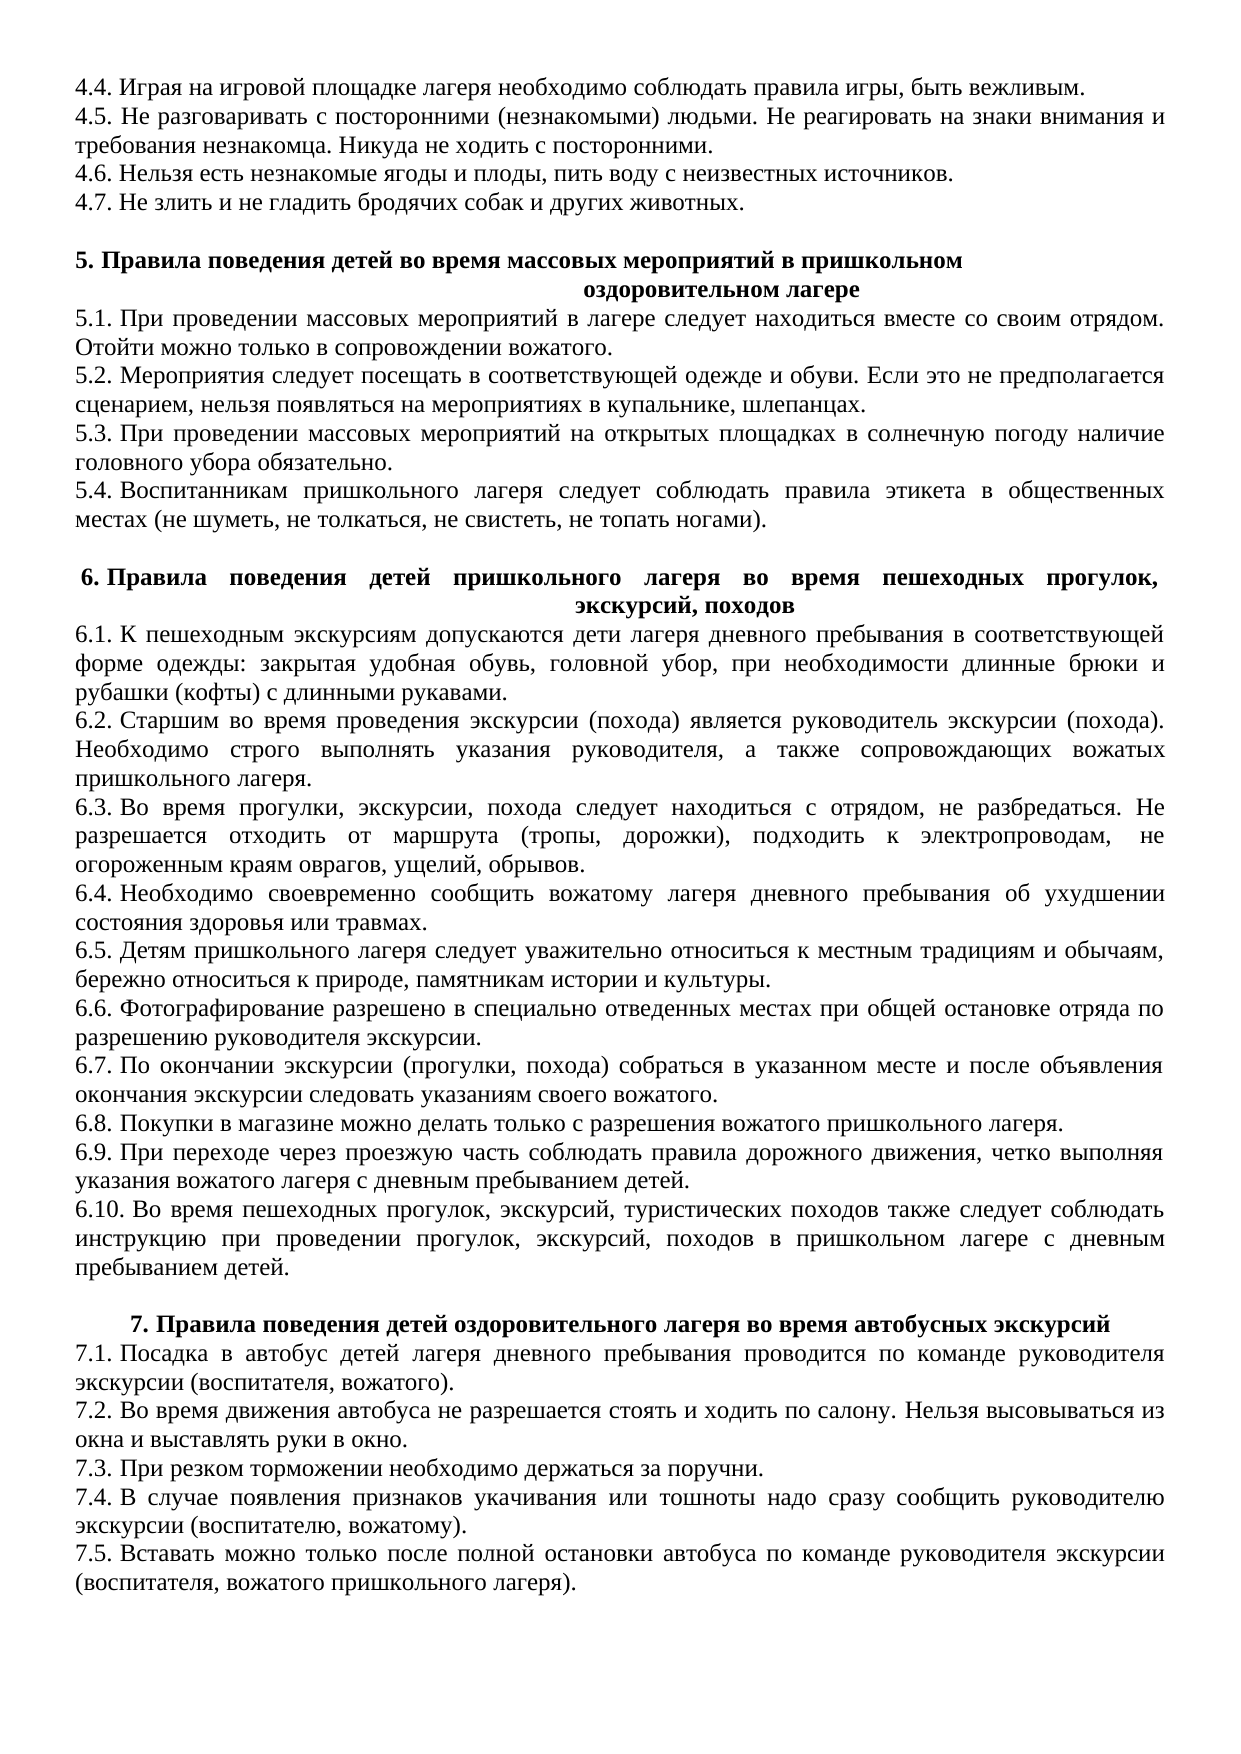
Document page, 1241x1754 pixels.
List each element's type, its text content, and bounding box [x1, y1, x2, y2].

list Во время движения автобуса не разрешается стоять и ходить по салону. Нельзя высовываться из окна и выставлять руки в окно. [75, 1395, 1165, 1453]
list Во время пешеходных прогулок, экскурсий, туристических походов также следует соблюдать инструкцию при проведении прогулок, экскурсий, походов в пришкольном лагере с дневным пребыванием детей. [75, 1194, 1165, 1280]
list Не разговаривать с посторонними (незнакомыми) людьми. Не реагировать на знаки внимания и требования незнакомца. Никуда не ходить с посторонними. [75, 101, 1165, 158]
subtitle Правила поведения детей во время массовых мероприятий в пришкольном оздоровительном лагере [75, 245, 1165, 303]
subtitle Правила поведения детей оздоровительного лагеря во время автобусных экскурсий [130, 1309, 1196, 1338]
list Мероприятия следует посещать в соответствующей одежде и обуви. Если это не предполагается сценарием, нельзя появляться на мероприятиях в купальнике, шлепанцах. [75, 360, 1165, 418]
list При переходе через проезжую часть соблюдать правила дорожного движения, четко выполняя указания вожатого лагеря с дневным пребыванием детей. [75, 1137, 1165, 1194]
list Воспитанникам пришкольного лагеря следует соблюдать правила этикета в общественных местах (не шуметь, не толкаться, не свистеть, не топать ногами). [75, 475, 1165, 533]
list Детям пришкольного лагеря следует уважительно относиться к местным традициям и обычаям, бережно относиться к природе, памятникам истории и культуры. [75, 935, 1165, 993]
list По окончании экскурсии (прогулки, похода) собраться в указанном месте и после объявления окончания экскурсии следовать указаниям своего вожатого. [75, 1050, 1164, 1108]
list Покупки в магазине можно делать только с разрешения вожатого пришкольного лагеря. [75, 1108, 1196, 1137]
list При проведении массовых мероприятий на открытых площадках в солнечную погоду наличие головного убора обязательно. [75, 418, 1165, 475]
list Старшим во время проведения экскурсии (похода) является руководитель экскурсии (похода). Необходимо строго выполнять указания руководителя, а также сопровождающих вожатых пришкольного лагеря. [75, 705, 1166, 792]
list Вставать можно только после полной остановки автобуса по команде руководителя экскурсии (воспитателя, вожатого пришкольного лагеря). [75, 1539, 1165, 1595]
subtitle Правила поведения детей пришкольного лагеря во время пешеходных прогулок, экскурсий, походов [81, 562, 1159, 619]
list Посадка в автобус детей лагеря дневного пребывания проводится по команде руководителя экскурсии (воспитателя, вожатого). [75, 1338, 1165, 1395]
list К пешеходным экскурсиям допускаются дети лагеря дневного пребывания в соответствующей форме одежды: закрытая удобная обувь, головной убор, при необходимости длинные брюки и рубашки (кофты) с длинными рукавами. [75, 619, 1165, 705]
list Играя на игровой площадке лагеря необходимо соблюдать правила игры, быть вежливым. [75, 72, 1196, 101]
list В случае появления признаков укачивания или тошноты надо сразу сообщить руководителю экскурсии (воспитателю, вожатому). [75, 1482, 1165, 1539]
list Необходимо своевременно сообщить вожатому лагеря дневного пребывания об ухудшении состояния здоровья или травмах. [75, 878, 1165, 935]
list Нельзя есть незнакомые ягоды и плоды, пить воду с неизвестных источников. [75, 158, 1196, 187]
list Не злить и не гладить бродячих собак и других животных. [75, 187, 1196, 216]
list Фотографирование разрешено в специально отведенных местах при общей остановке отряда по разрешению руководителя экскурсии. [75, 993, 1165, 1050]
list При проведении массовых мероприятий в лагере следует находиться вместе со своим отрядом. Отойти можно только в сопровождении вожатого. [75, 303, 1164, 360]
list Во время прогулки, экскурсии, похода следует находиться с отрядом, не разбредаться. Не разрешается отходить от маршрута (тропы, дорожки), подходить к электропроводам, не огороженным краям оврагов, ущелий, обрывов. [75, 792, 1165, 878]
list При резком торможении необходимо держаться за поручни. [75, 1453, 1196, 1482]
